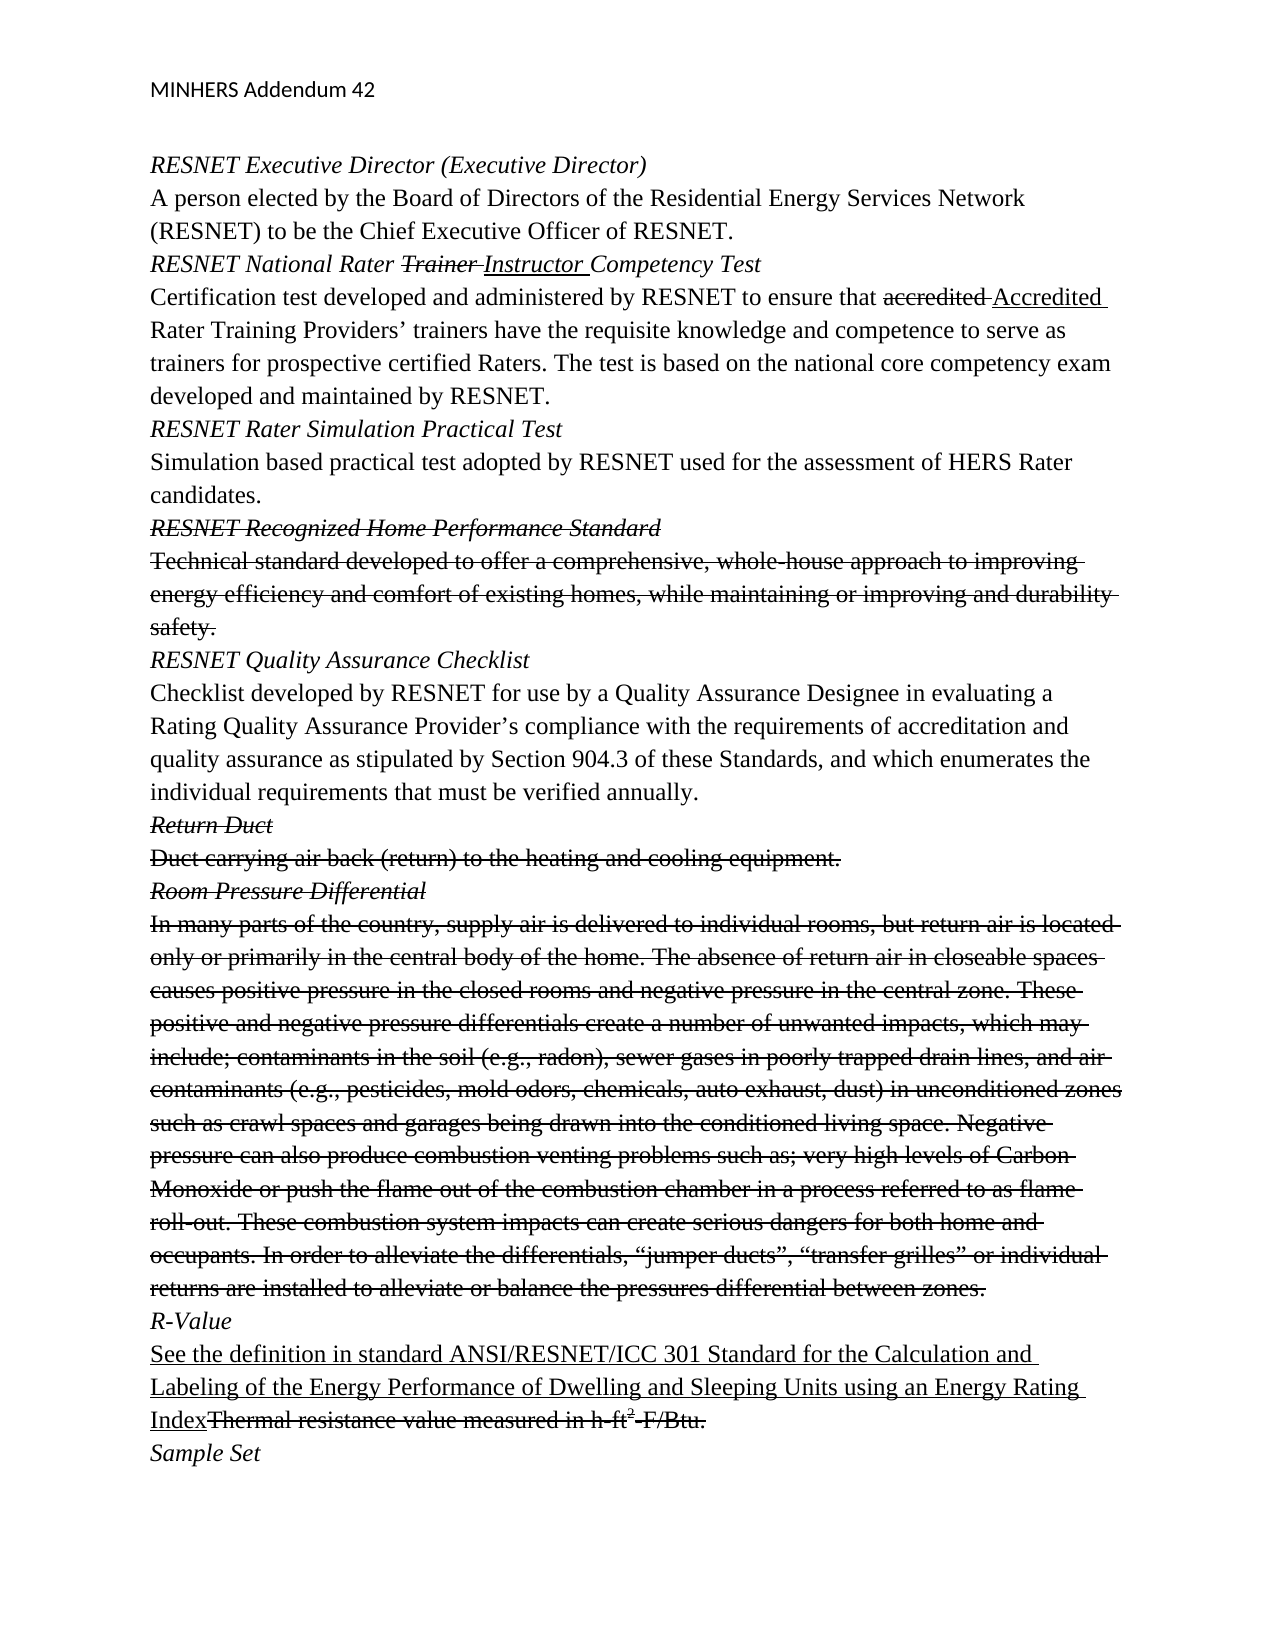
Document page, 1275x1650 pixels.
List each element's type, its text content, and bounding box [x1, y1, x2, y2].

text RESNET Recognized Home Performance Standard [150, 513, 1125, 542]
text In many parts of the country, supply air is delivered to individual rooms, but return air is located only or primarily in the central body of the home. The absence of return air in closeable spaces causes positive pressure in the closed rooms and negative pressure in the central zone. These positive and negative pressure differentials create a number of unwanted impacts, which may include; contaminants in the soil (e.g., radon), sewer gases in poorly trapped drain lines, and air contaminants (e.g., pesticides, mold odors, chemicals, auto exhaust, dust) in unconditioned zones such as crawl spaces and garages being drawn into the conditioned living space. Negative pressure can also produce combustion venting problems such as; very high levels of Carbon Monoxide or push the flame out of the combustion chamber in a process referred to as flame roll-out. These combustion system impacts can create serious dangers for both home and occupants. In order to alleviate the differentials, “jumper ducts”, “transfer grilles” or individual returns are installed to alleviate or balance the pressures differential between zones. [150, 909, 1125, 1301]
text RESNET Quality Assurance Checklist [150, 645, 1125, 674]
text R-Value [150, 1306, 1125, 1334]
text RESNET Rater Simulation Practical Test [150, 414, 1125, 443]
text RESNET Executive Director (Executive Director) [150, 150, 1125, 179]
text Return Duct [150, 810, 1125, 839]
text A person elected by the Board of Directors of the Residential Energy Services Network (RESNET) to be the Chief Executive Officer of RESNET. [150, 183, 1125, 245]
text Simulation based practical test adopted by RESNET used for the assessment of HERS Rater candidates. [150, 447, 1125, 509]
text Duct carrying air back (return) to the heating and cooling equipment. [150, 843, 1125, 872]
text RESNET National Rater Trainer Instructor Competency Test [150, 249, 1125, 278]
text Sample Set [150, 1438, 1125, 1467]
text Checklist developed by RESNET for use by a Quality Assurance Designee in evaluating a Rating Quality Assurance Provider’s compliance with the requirements of accreditation and quality assurance as stipulated by Section 904.3 of these Standards, and which enumerates the individual requirements that must be verified annually. [150, 678, 1125, 806]
text See the definition in standard ANSI/RESNET/ICC 301 Standard for the Calculation and Labeling of the Energy Performance of Dwelling and Sleeping Units using an Energy Rating IndexThermal resistance value measured in h-ft2-F/Btu. [150, 1339, 1125, 1433]
text Certification test developed and administered by RESNET to ensure that accredited Accredited Rater Training Providers’ trainers have the requisite knowledge and competence to serve as trainers for prospective certified Raters. The test is based on the national core competency exam developed and maintained by RESNET. [150, 282, 1125, 410]
text Technical standard developed to offer a comprehensive, whole-house approach to improving energy efficiency and comfort of existing homes, while maintaining or improving and durability safety. [150, 546, 1125, 641]
text Room Pressure Differential [150, 876, 1125, 905]
